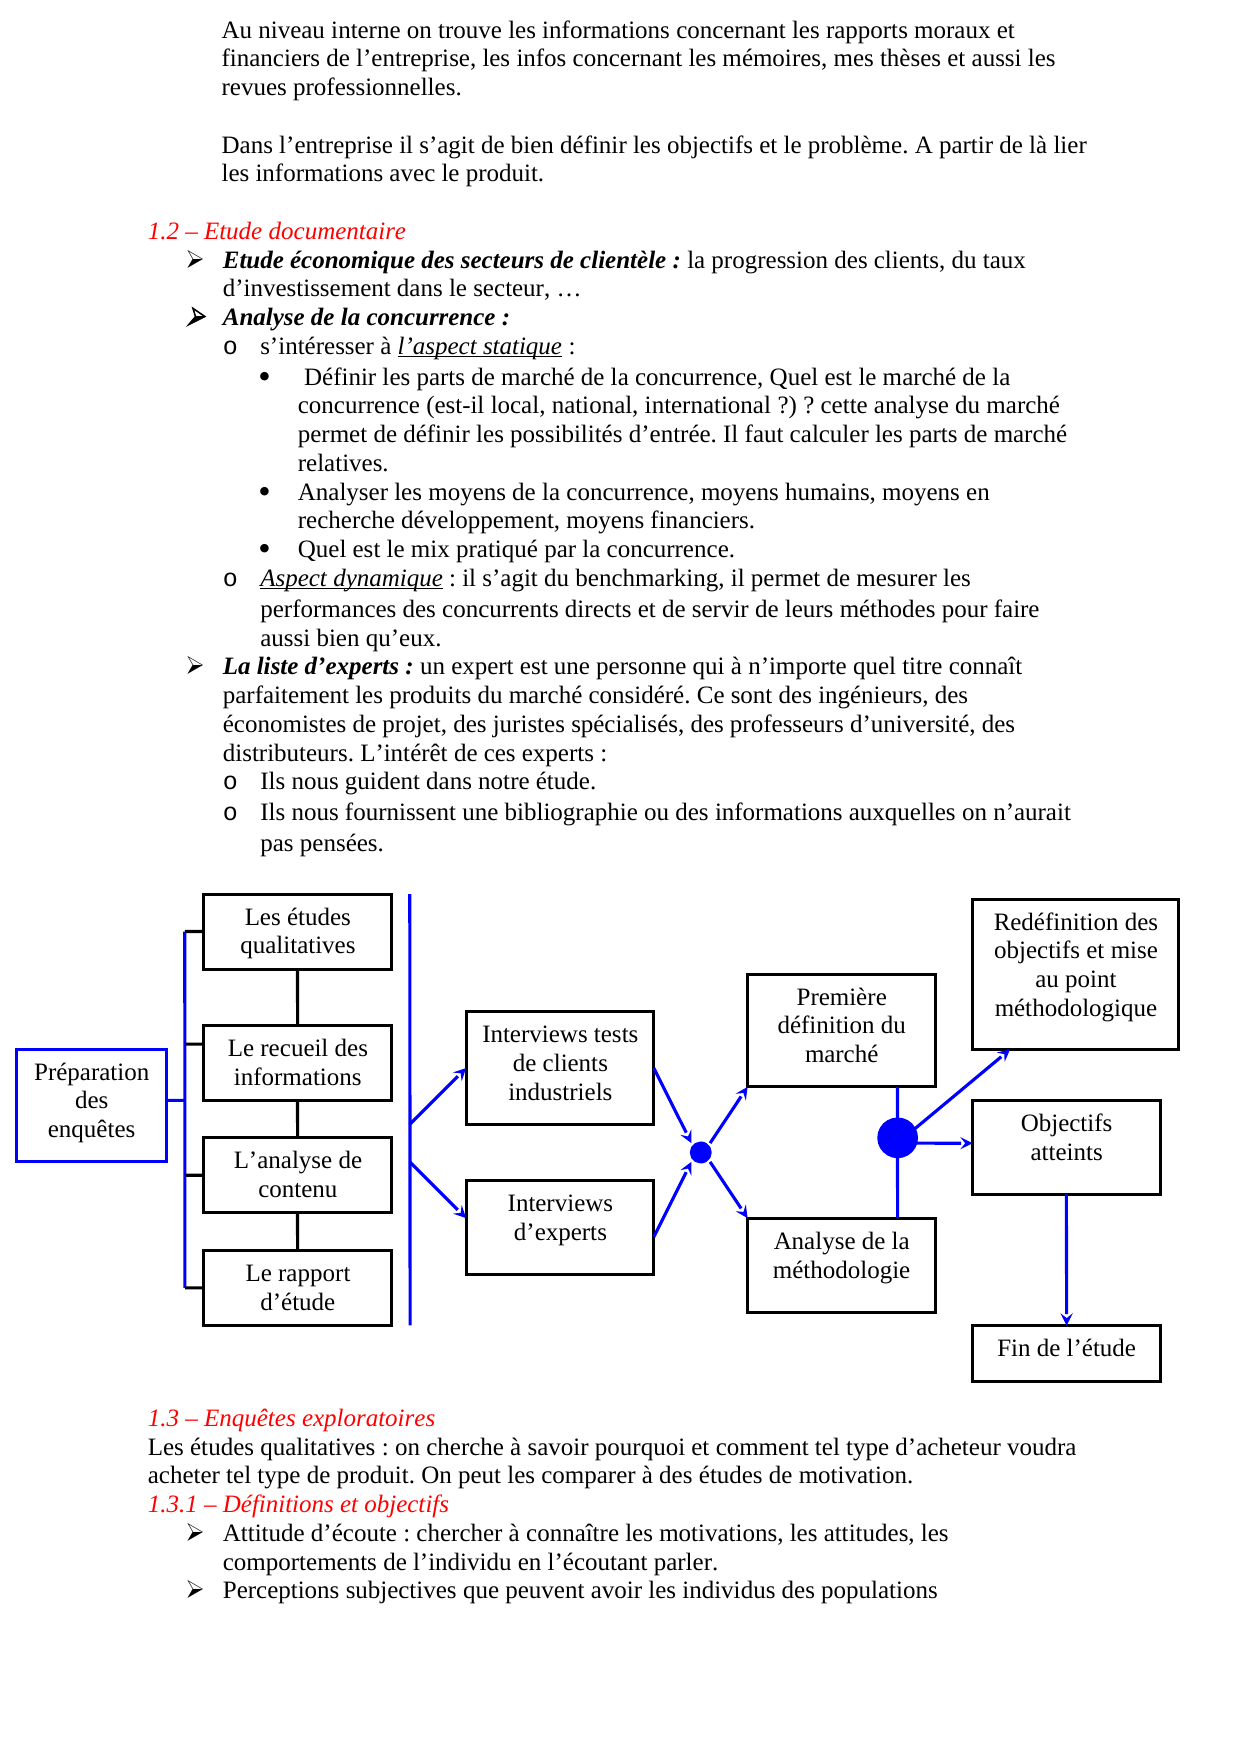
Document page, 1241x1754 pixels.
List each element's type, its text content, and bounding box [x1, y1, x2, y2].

list La liste d’experts : un expert est une personne qui à n’importe quel titre connaît parfaitement les produits du marché considéré. Ce sont des ingénieurs, des économistes de projet, des juristes spécialisés, des professeurs d’université, des distributeurs. L’intérêt de ces experts : [185, 651, 1093, 766]
list Aspect dynamique : il s’agit du benchmarking, il permet de mesurer les performances des concurrents directs et de servir de leurs méthodes pour faire aussi bien qu’eux. [223, 563, 1093, 651]
list Etude économique des secteurs de clientèle : la progression des clients, du taux d’investissement dans le secteur, … [185, 245, 1093, 302]
text 1.3.1 – Définitions et objectifs [148, 1489, 1093, 1518]
list Ils nous guident dans notre étude. [223, 766, 1093, 797]
text 1.3 – Enquêtes exploratoires [148, 1403, 1093, 1432]
list Analyser les moyens de la concurrence, moyens humains, moyens en recherche développement, moyens financiers. [260, 477, 1093, 534]
list Perceptions subjectives que peuvent avoir les individus des populations [185, 1576, 1093, 1604]
list Analyse de la concurrence : [185, 302, 1093, 331]
text Au niveau interne on trouve les informations concernant les rapports moraux et financiers de l’entreprise, les infos concernant les mémoires, mes thèses et aussi les revues professionnelles. [221, 15, 1093, 101]
list s’intéresser à l’aspect statique : [223, 331, 1093, 362]
text Dans l’entreprise il s’agit de bien définir les objectifs et le problème. A partir de là lier les informations avec le produit. [221, 130, 1093, 187]
list Attitude d’écoute : chercher à connaître les motivations, les attitudes, les comportements de l’individu en l’écoutant parler. [185, 1518, 1093, 1576]
list Définir les parts de marché de la concurrence, Quel est le marché de la concurrence (est-il local, national, international ?) ? cette analyse du marché permet de définir les possibilités d’entrée. Il faut calculer les parts de marché relatives. [260, 362, 1093, 477]
text 1.2 – Etude documentaire [148, 216, 1093, 245]
list Quel est le mix pratiqué par la concurrence. [260, 534, 1093, 563]
text Les études qualitatives : on cherche à savoir pourquoi et comment tel type d’acheteur voudra acheter tel type de produit. On peut les comparer à des études de motivation. [148, 1432, 1093, 1489]
list Ils nous fournissent une bibliographie ou des informations auxquelles on n’aurait pas pensées. [223, 797, 1093, 857]
